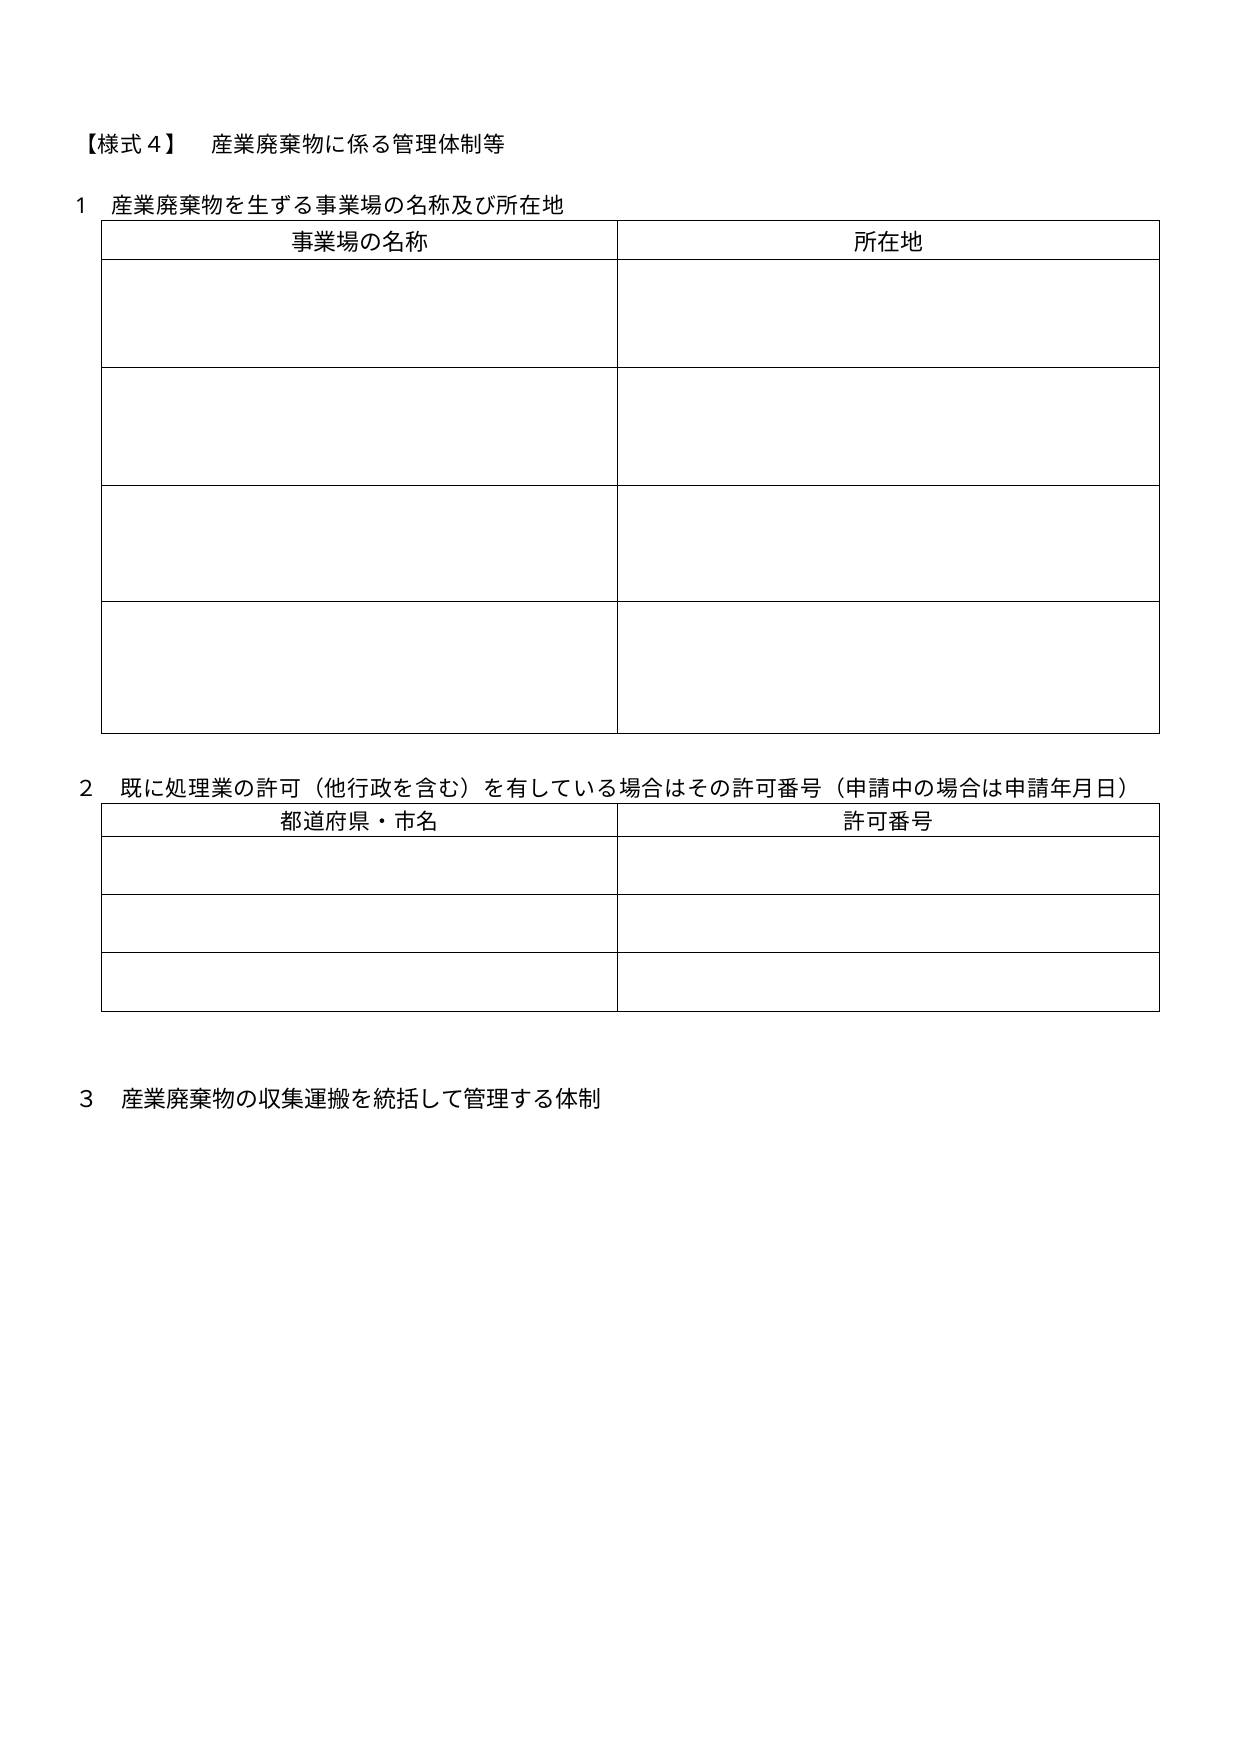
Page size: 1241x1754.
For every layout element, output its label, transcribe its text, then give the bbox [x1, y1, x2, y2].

table_cell [102, 953, 617, 1011]
table_header 許可番号 [618, 804, 1159, 836]
table_header 都道府県・市名 [102, 804, 617, 836]
table_header 所在地 [618, 221, 1159, 259]
text 1 産業廃棄物を生ずる事業場の名称及び所在地 [75, 188, 1165, 220]
table_cell [618, 368, 1159, 485]
table_cell [618, 260, 1159, 367]
table_cell [102, 895, 617, 952]
table_cell [102, 602, 617, 733]
text ３ 産業廃棄物の収集運搬を統括して管理する体制 [75, 1079, 1165, 1117]
table_cell [618, 837, 1159, 893]
table_cell [618, 953, 1159, 1011]
table_cell [102, 260, 617, 367]
table_cell [102, 368, 617, 485]
text ２ 既に処理業の許可（他行政を含む）を有している場合はその許可番号（申請中の場合は申請年月日） [75, 771, 1165, 803]
table_cell [618, 602, 1159, 733]
table_header 事業場の名称 [102, 221, 617, 259]
table_cell [102, 486, 617, 601]
table_cell [618, 895, 1159, 952]
table_cell [102, 837, 617, 893]
text 【様式４】 産業廃棄物に係る管理体制等 [75, 127, 1165, 159]
table_cell [618, 486, 1159, 601]
